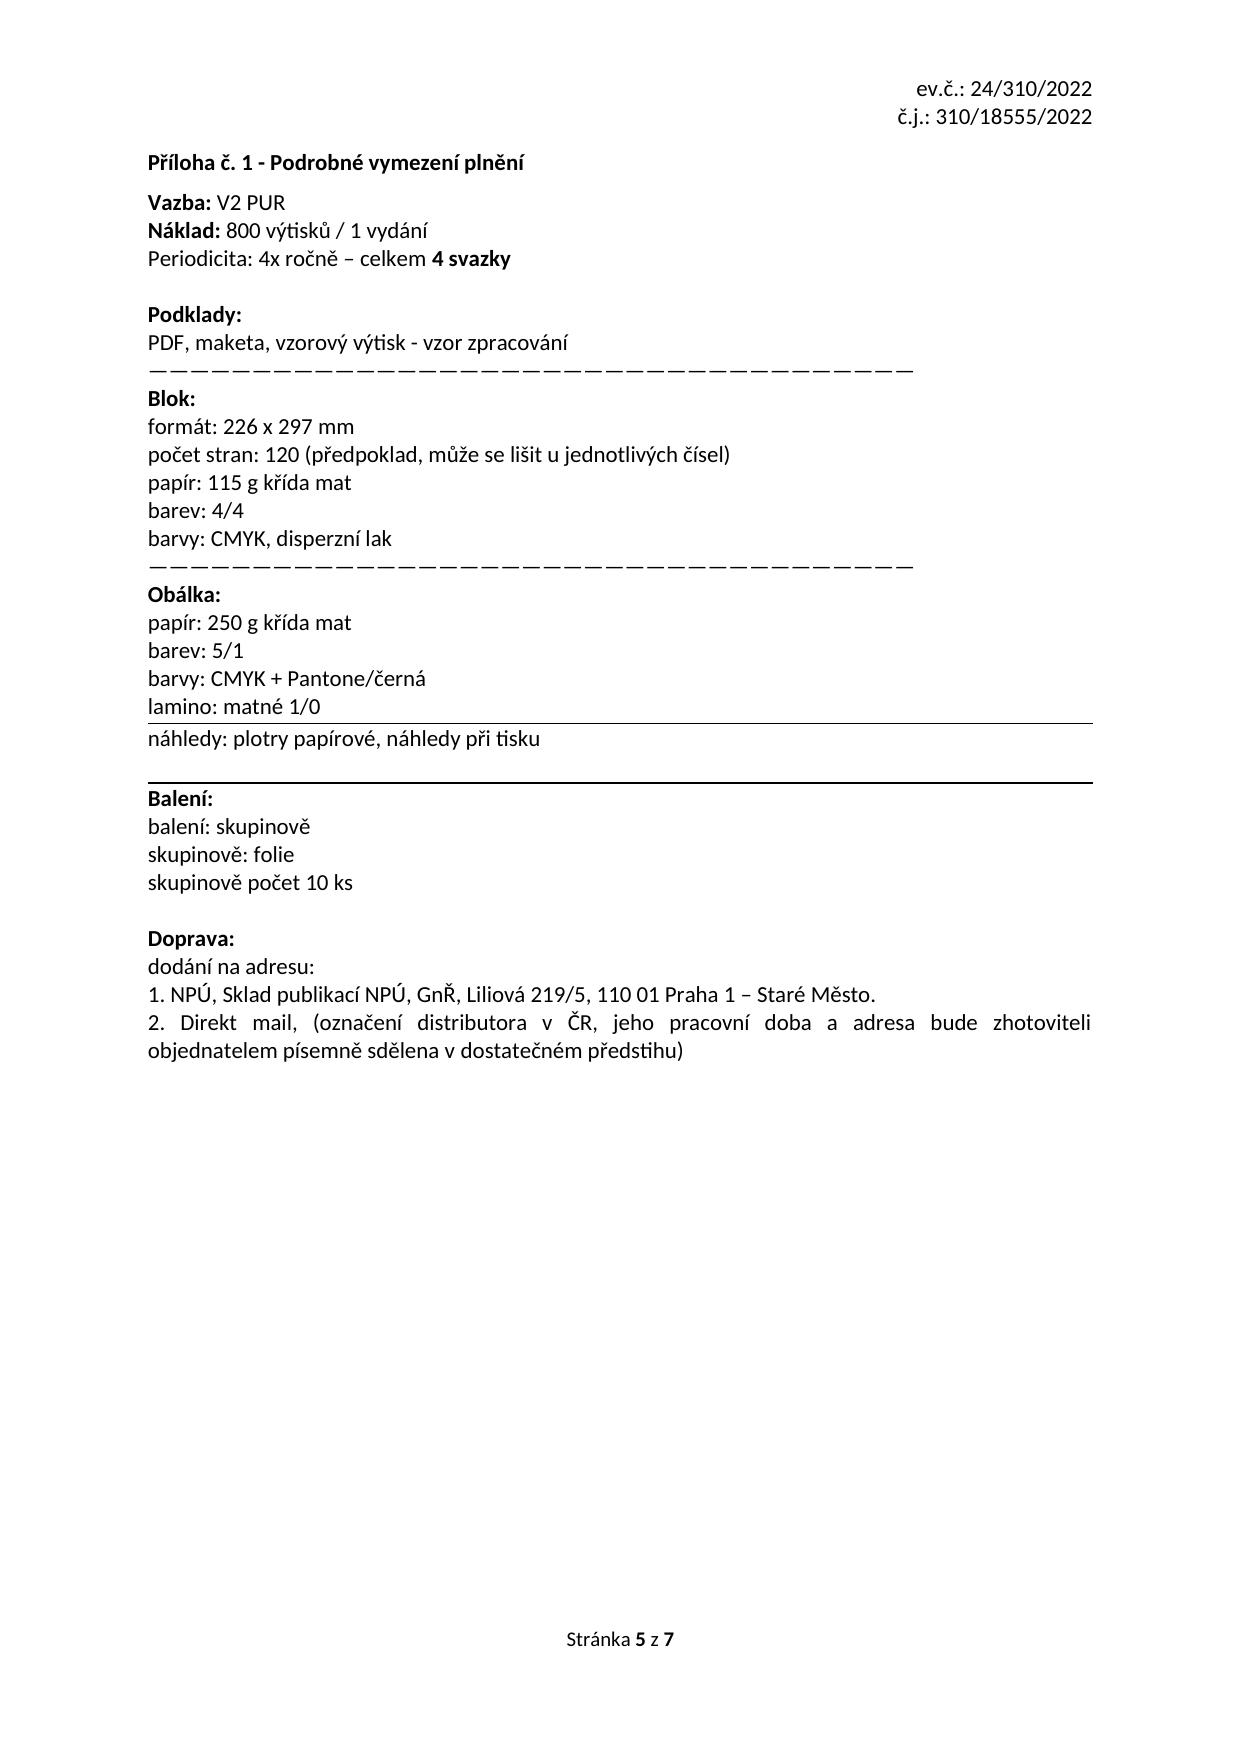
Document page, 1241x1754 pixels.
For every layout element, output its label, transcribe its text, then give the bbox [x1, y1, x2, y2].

text balení: skupinově [148, 812, 1093, 840]
text lamino: matné 1/0 [148, 692, 1093, 723]
text Obálka: [148, 580, 1093, 608]
text náhledy: plotry papírové, náhledy při tisku [148, 724, 1093, 752]
text Periodicita: 4x ročně – celkem 4 svazky [148, 244, 1093, 272]
text Příloha č. 1 - Podrobné vymezení plnění [148, 148, 1093, 176]
text 1. NPÚ, Sklad publikací NPÚ, GnŘ, Liliová 219/5, 110 01 Praha 1 – Staré Město. [148, 980, 1093, 1008]
text Náklad: 800 výtisků / 1 vydání [148, 216, 1093, 244]
text počet stran: 120 (předpoklad, může se lišit u jednotlivých čísel) [148, 440, 1093, 468]
text Doprava: [148, 924, 1093, 952]
text barvy: CMYK + Pantone/černá [148, 664, 1093, 692]
text papír: 115 g křída mat [148, 468, 1093, 496]
text PDF, maketa, vzorový výtisk - vzor zpracování [148, 328, 1093, 356]
text Vazba: V2 PUR [148, 188, 1093, 216]
text skupinově: folie [148, 840, 1093, 868]
text skupinově počet 10 ks [148, 868, 1093, 896]
text barvy: CMYK, disperzní lak [148, 524, 1093, 552]
text Blok: [148, 384, 1093, 412]
text Balení: [148, 784, 1093, 812]
text barev: 4/4 [148, 496, 1093, 524]
text barev: 5/1 [148, 636, 1093, 664]
text dodání na adresu: [148, 952, 1093, 980]
text papír: 250 g křída mat [148, 608, 1093, 636]
text Podklady: [148, 300, 1093, 328]
text ————————————————————————————————————— [148, 356, 1093, 384]
text formát: 226 x 297 mm [148, 412, 1093, 440]
text 2. Direkt mail, (označení distributora v ČR, jeho pracovní doba a adresa bude zhotoviteli objednatelem písemně sdělena v dostatečném předstihu) [148, 1008, 1093, 1064]
text ————————————————————————————————————— [148, 552, 1093, 580]
